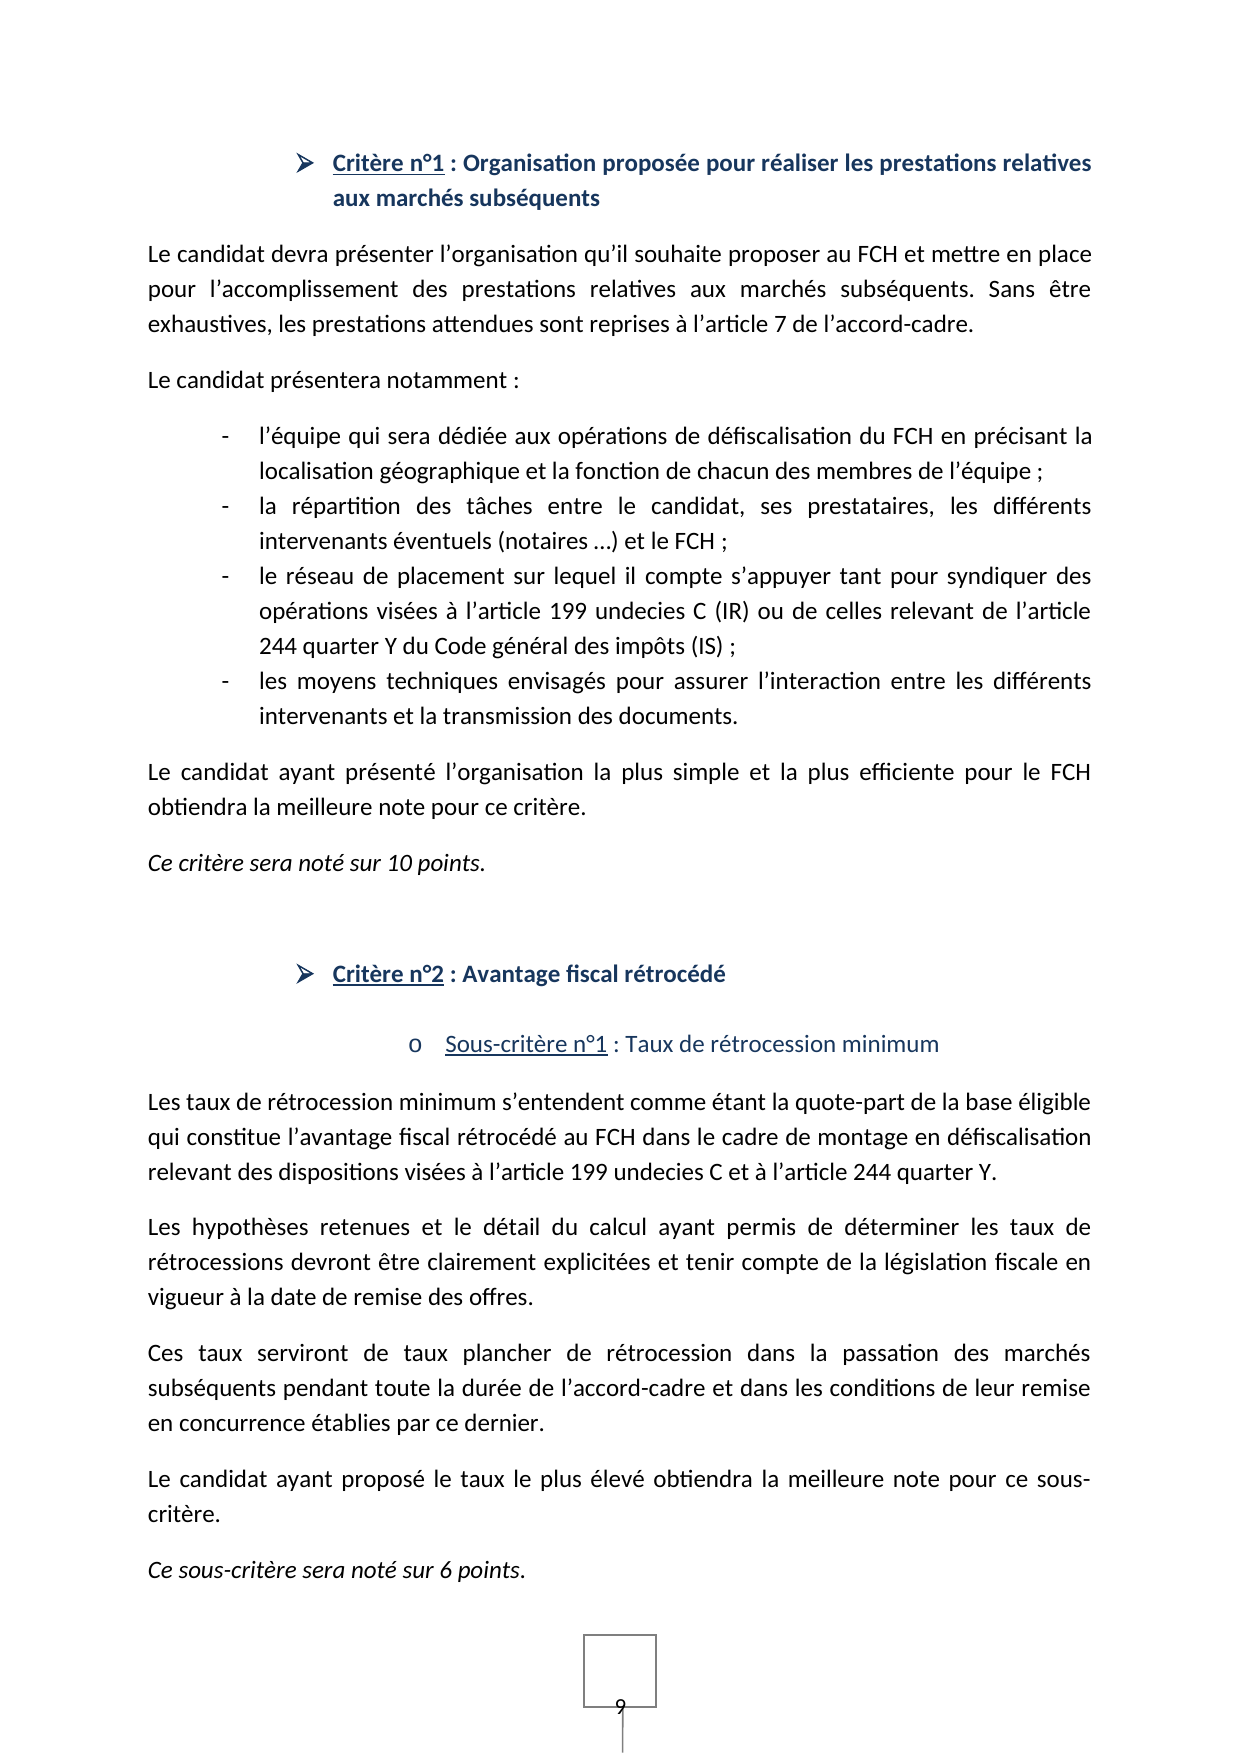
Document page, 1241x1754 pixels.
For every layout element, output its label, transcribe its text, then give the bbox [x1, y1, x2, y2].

list Critère n°2 : Avantage fiscal rétrocédé [295, 958, 1093, 989]
text Ce critère sera noté sur 10 points. [148, 847, 1093, 877]
list l’équipe qui sera dédiée aux opérations de défiscalisation du FCH en précisant la localisation géographique et la fonction de chacun des membres de l’équipe ; [221, 420, 1093, 486]
text Le candidat présentera notamment : [148, 364, 1093, 395]
text Le candidat ayant proposé le taux le plus élevé obtiendra la meilleure note pour ce sous-critère. [148, 1463, 1093, 1529]
text Ce sous-critère sera noté sur 6 points. [148, 1554, 1093, 1584]
list la répartition des tâches entre le candidat, ses prestataires, les différents intervenants éventuels (notaires …) et le FCH ; [221, 490, 1093, 556]
text Le candidat devra présenter l’organisation qu’il souhaite proposer au FCH et mettre en place pour l’accomplissement des prestations relatives aux marchés subséquents. Sans être exhaustives, les prestations attendues sont reprises à l’article 7 de l’accord-cadre. [148, 238, 1093, 339]
text Les taux de rétrocession minimum s’entendent comme étant la quote-part de la base éligible qui constitue l’avantage fiscal rétrocédé au FCH dans le cadre de montage en défiscalisation relevant des dispositions visées à l’article 199 undecies C et à l’article 244 quarter Y. [148, 1086, 1093, 1186]
list le réseau de placement sur lequel il compte s’appuyer tant pour syndiquer des opérations visées à l’article 199 undecies C (IR) ou de celles relevant de l’article 244 quarter Y du Code général des impôts (IS) ; [221, 560, 1093, 661]
text Ces taux serviront de taux plancher de rétrocession dans la passation des marchés subséquents pendant toute la durée de l’accord-cadre et dans les conditions de leur remise en concurrence établies par ce dernier. [148, 1337, 1093, 1438]
list Critère n°1 : Organisation proposée pour réaliser les prestations relatives aux marchés subséquents [295, 148, 1093, 213]
text Le candidat ayant présenté l’organisation la plus simple et la plus efficiente pour le FCH obtiendra la meilleure note pour ce critère. [148, 756, 1093, 821]
text Les hypothèses retenues et le détail du calcul ayant permis de déterminer les taux de rétrocessions devront être clairement explicitées et tenir compte de la législation fiscale en vigueur à la date de remise des offres. [148, 1212, 1093, 1312]
list Sous-critère n°1 : Taux de rétrocession minimum [408, 1028, 1093, 1060]
list les moyens techniques envisagés pour assurer l’interaction entre les différents intervenants et la transmission des documents. [221, 665, 1093, 731]
